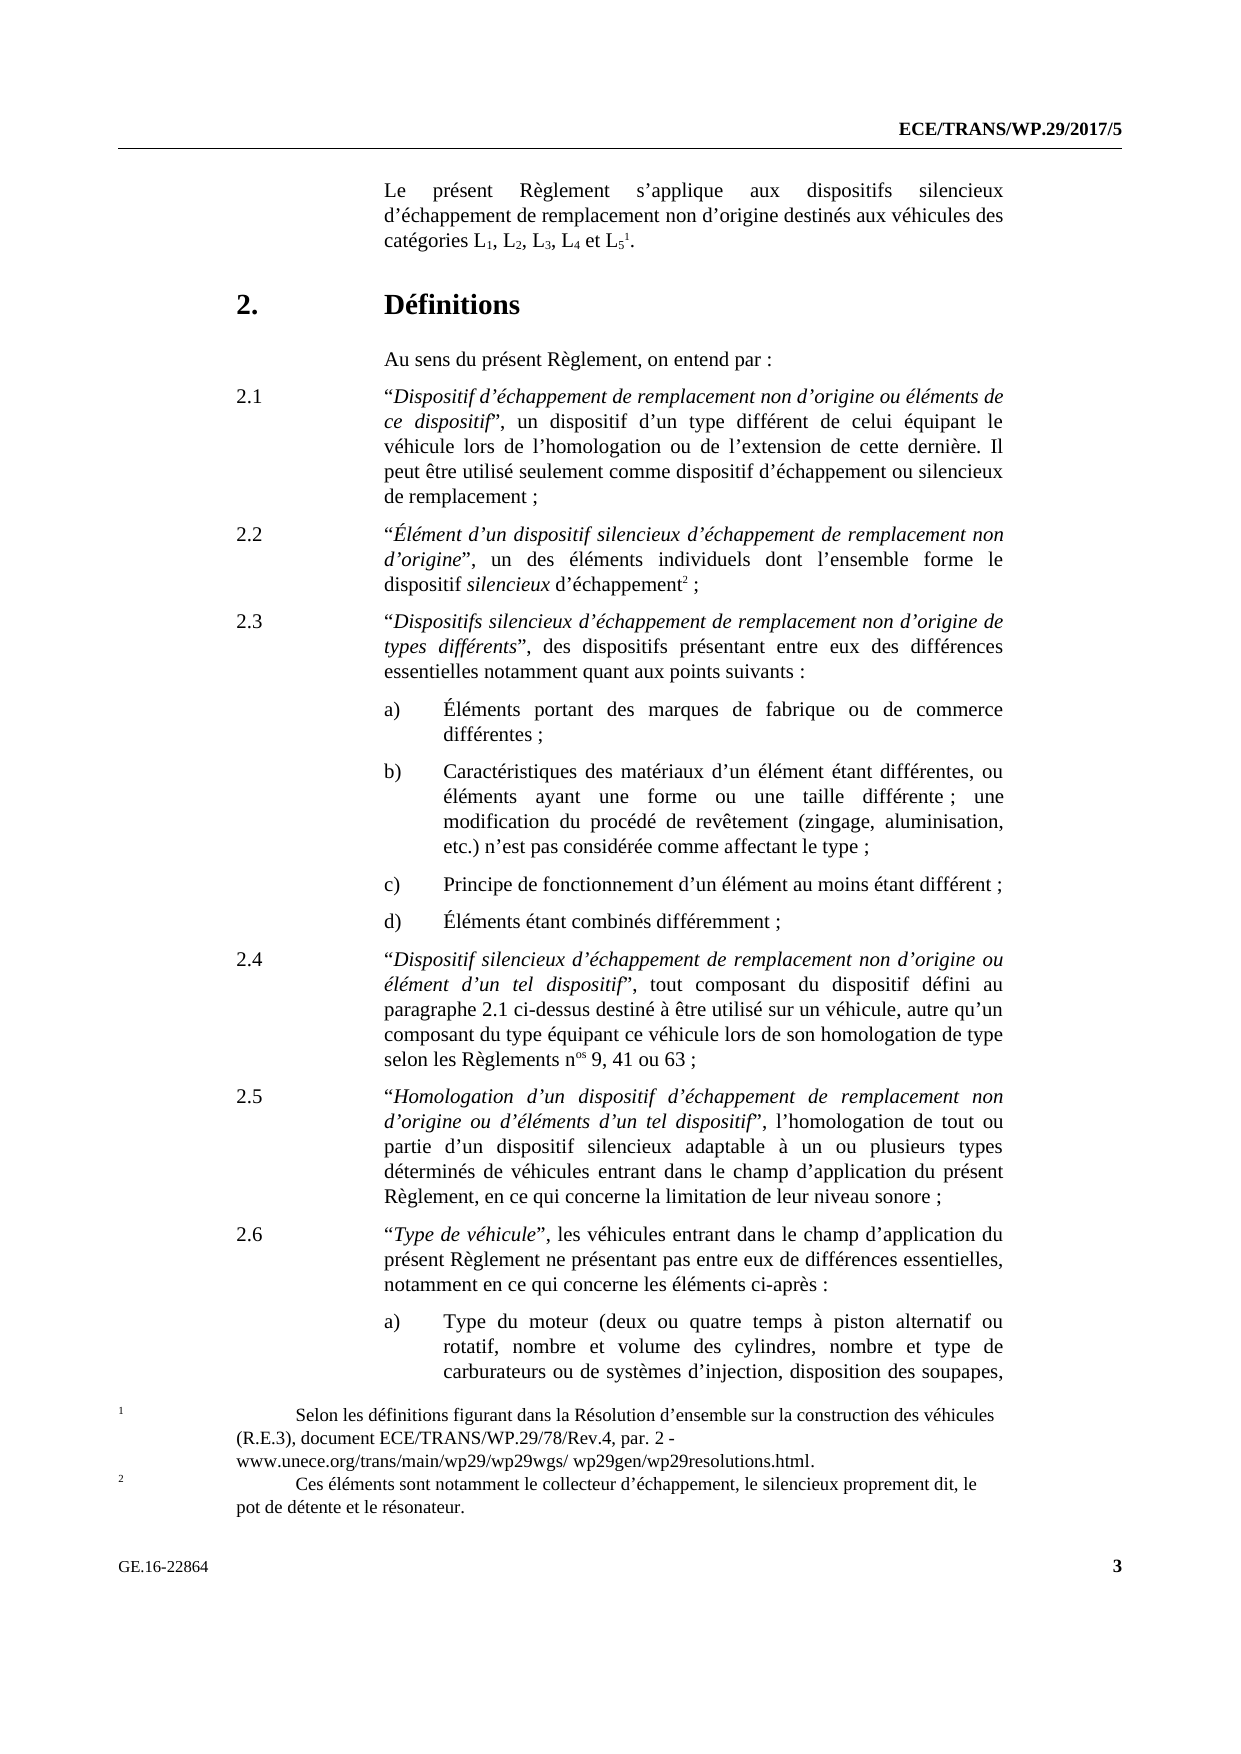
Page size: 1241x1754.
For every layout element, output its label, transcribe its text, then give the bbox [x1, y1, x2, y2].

text 2.3 “Dispositifs silencieux d’échappement de remplacement non d’origine de types différents”, des dispositifs présentant entre eux des différences essentielles notamment quant aux points suivants : [236, 608, 1004, 683]
text b) Caractéristiques des matériaux d’un élément étant différentes, ou éléments ayant une forme ou une taille différente ; une modification du procédé de revêtement (zingage, aluminisation, etc.) n’est pas considérée comme affectant le type ; [384, 758, 1004, 858]
text 2.5 “Homologation d’un dispositif d’échappement de remplacement non d’origine ou d’éléments d’un tel dispositif”, l’homologation de tout ou partie d’un dispositif silencieux adaptable à un ou plusieurs types déterminés de véhicules entrant dans le champ d’application du présent Règlement, en ce qui concerne la limitation de leur niveau sonore ; [236, 1083, 1004, 1208]
text 2.1 “Dispositif d’échappement de remplacement non d’origine ou éléments de ce dispositif”, un dispositif d’un type différent de celui équipant le véhicule lors de l’homologation ou de l’extension de cette dernière. Il peut être utilisé seulement comme dispositif d’échappement ou silencieux de remplacement ; [236, 383, 1004, 508]
text d) Éléments étant combinés différemment ; [384, 908, 1004, 933]
text 2.4 “Dispositif silencieux d’échappement de remplacement non d’origine ou élément d’un tel dispositif”, tout composant du dispositif défini au paragraphe 2.1 ci-dessus destiné à être utilisé sur un véhicule, autre qu’un composant du type équipant ce véhicule lors de son homologation de type selon les Règlements nos 9, 41 ou 63 ; [236, 946, 1004, 1071]
text Le présent Règlement s’applique aux dispositifs silencieux d’échappement de remplacement non d’origine destinés aux véhicules des catégories L1, L2, L3, L4 et L5. [384, 177, 1004, 252]
text 2.2 “Élément d’un dispositif silencieux d’échappement de remplacement non d’origine”, un des éléments individuels dont l’ensemble forme le dispositif silencieux d’échappement ; [236, 521, 1004, 596]
text 2. Définitions [236, 290, 1004, 321]
text c) Principe de fonctionnement d’un élément au moins étant différent ; [384, 871, 1004, 896]
text a) Éléments portant des marques de fabrique ou de commerce différentes ; [384, 696, 1004, 746]
text Au sens du présent Règlement, on entend par : [384, 346, 1004, 371]
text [384, 1308, 1004, 1383]
text 2.6 “Type de véhicule”, les véhicules entrant dans le champ d’application du présent Règlement ne présentant pas entre eux de différences essentielles, notamment en ce qui concerne les éléments ci-après : [236, 1221, 1004, 1296]
